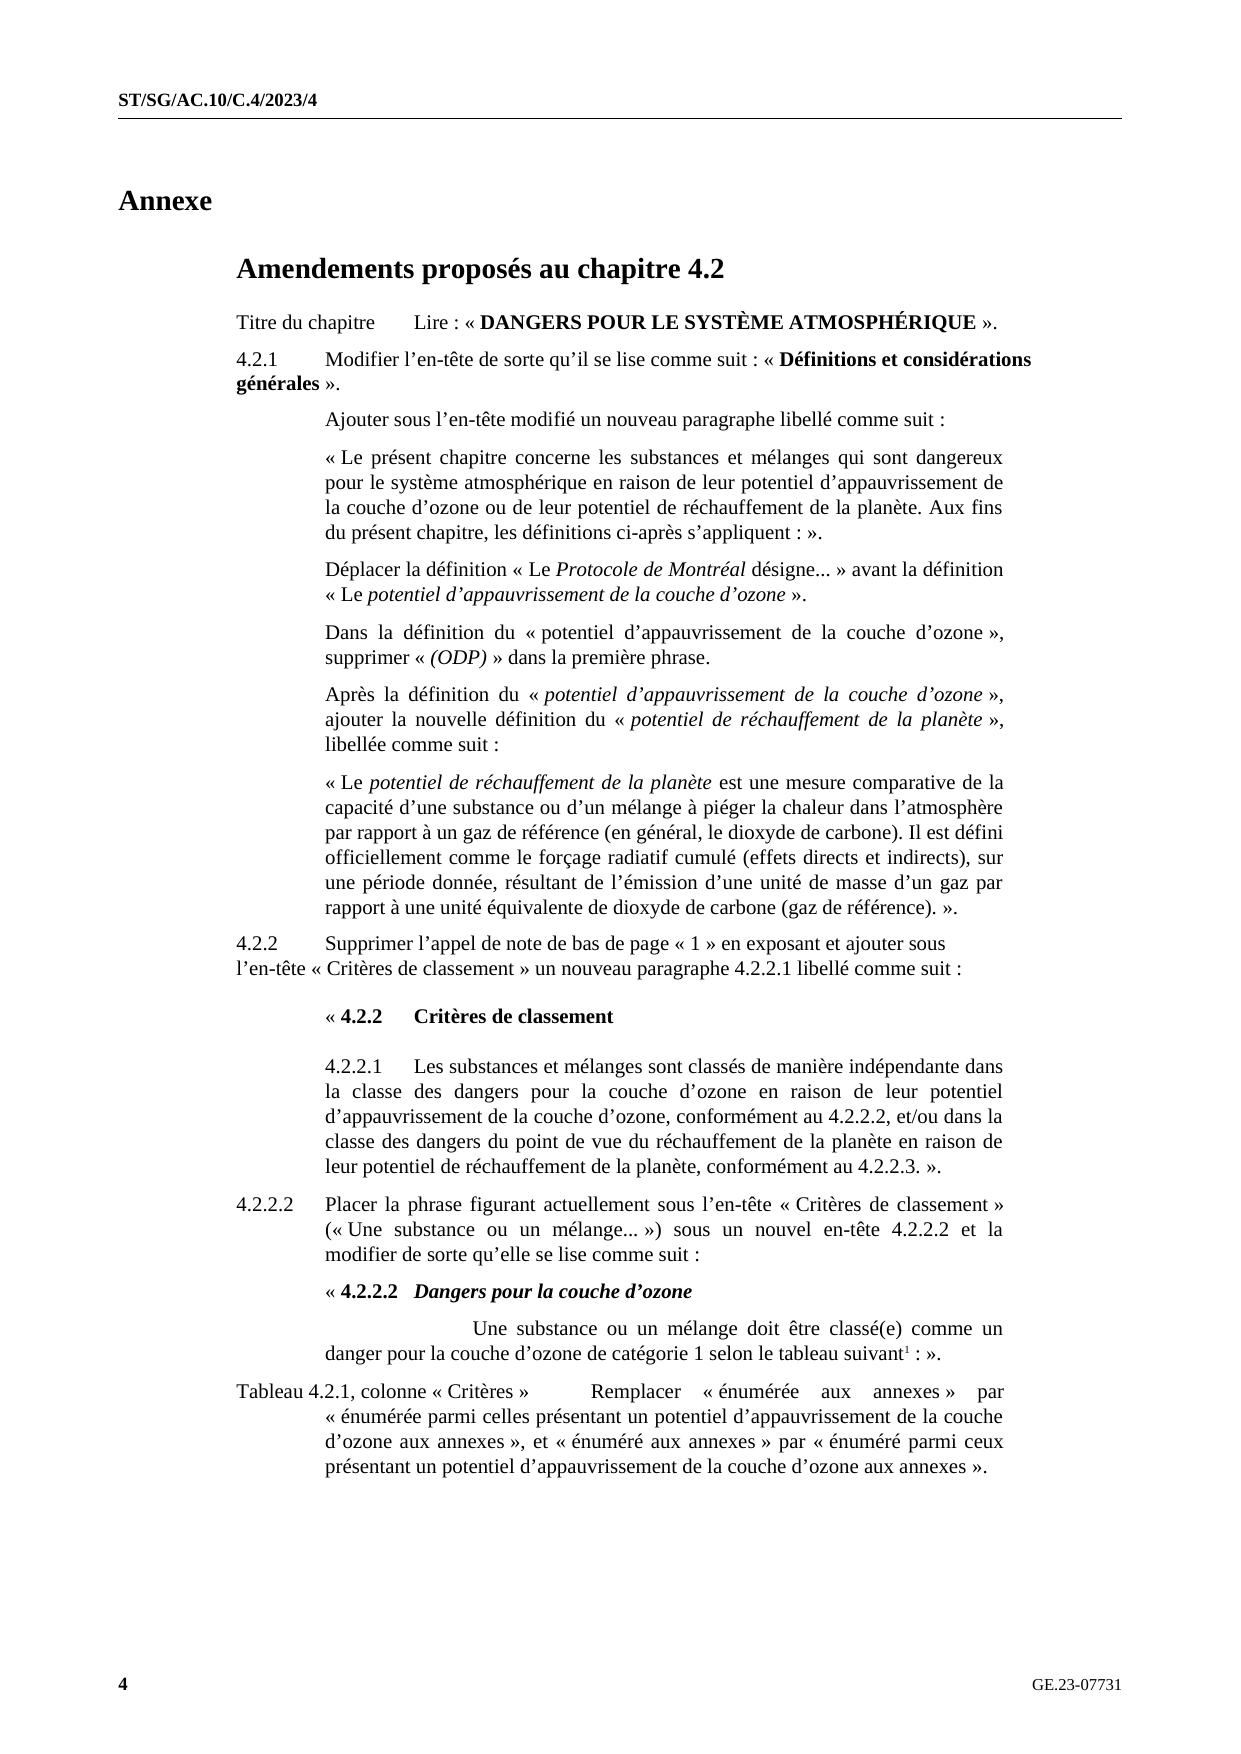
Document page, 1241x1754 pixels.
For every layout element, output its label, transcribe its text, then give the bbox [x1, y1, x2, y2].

text « 4.2.2 Critères de classement [325, 1004, 1122, 1028]
text 4.2.2 Supprimer l’appel de note de bas de page « 1 » en exposant et ajouter sous l’en-tête « Critères de classement » un nouveau paragraphe 4.2.2.1 libellé comme suit : [236, 931, 1004, 979]
text 4.2.2.1 Les substances et mélanges sont classés de manière indépendante dans la classe des dangers pour la couche d’ozone en raison de leur potentiel d’appauvrissement de la couche d’ozone, conformément au 4.2.2.2, et/ou dans la classe des dangers du point de vue du réchauffement de la planète en raison de leur potentiel de réchauffement de la planète, conformément au 4.2.2.3. ». [325, 1053, 1004, 1178]
text Après la définition du « potentiel d’appauvrissement de la couche d’ozone », ajouter la nouvelle définition du « potentiel de réchauffement de la planète », libellée comme suit : [325, 681, 1004, 756]
text Tableau 4.2.1, colonne « Critères » Remplacer « énumérée aux annexes » par « énumérée parmi celles présentant un potentiel d’appauvrissement de la couche d’ozone aux annexes », et « énuméré aux annexes » par « énuméré parmi ceux présentant un potentiel d’appauvrissement de la couche d’ozone aux annexes ». [236, 1378, 1004, 1478]
text Titre du chapitre Lire : « DANGERS POUR LE SYSTÈME ATMOSPHÉRIQUE ». [236, 310, 1122, 334]
text Dans la définition du « potentiel d’appauvrissement de la couche d’ozone », supprimer « (ODP) » dans la première phrase. [325, 619, 1004, 669]
text Amendements proposés au chapitre 4.2 [118, 254, 1004, 285]
text Ajouter sous l’en-tête modifié un nouveau paragraphe libellé comme suit : [325, 407, 1122, 431]
text 4.2.1 Modifier l’en-tête de sorte qu’il se lise comme suit : « Définitions et considérations générales ». [236, 347, 1122, 395]
text Une substance ou un mélange doit être classé(e) comme un danger pour la couche d’ozone de catégorie 1 selon le tableau suivant1 : ». [325, 1315, 1004, 1365]
text Annexe [118, 185, 1004, 216]
text 4.2.2.2 Placer la phrase figurant actuellement sous l’en-tête « Critères de classement » (« Une substance ou un mélange... ») sous un nouvel en-tête 4.2.2.2 et la modifier de sorte qu’elle se lise comme suit : [236, 1191, 1004, 1266]
text « Le potentiel de réchauffement de la planète est une mesure comparative de la capacité d’une substance ou d’un mélange à piéger la chaleur dans l’atmosphère par rapport à un gaz de référence (en général, le dioxyde de carbone). Il est défini officiellement comme le forçage radiatif cumulé (effets directs et indirects), sur une période donnée, résultant de l’émission d’une unité de masse d’un gaz par rapport à une unité équivalente de dioxyde de carbone (gaz de référence). ». [325, 769, 1004, 919]
text « Le présent chapitre concerne les substances et mélanges qui sont dangereux pour le système atmosphérique en raison de leur potentiel d’appauvrissement de la couche d’ozone ou de leur potentiel de réchauffement de la planète. Aux fins du présent chapitre, les définitions ci-après s’appliquent : ». [325, 444, 1004, 544]
text Déplacer la définition « Le Protocole de Montréal désigne... » avant la définition « Le potentiel d’appauvrissement de la couche d’ozone ». [325, 556, 1004, 606]
text « 4.2.2.2 Dangers pour la couche d’ozone [325, 1278, 1122, 1303]
